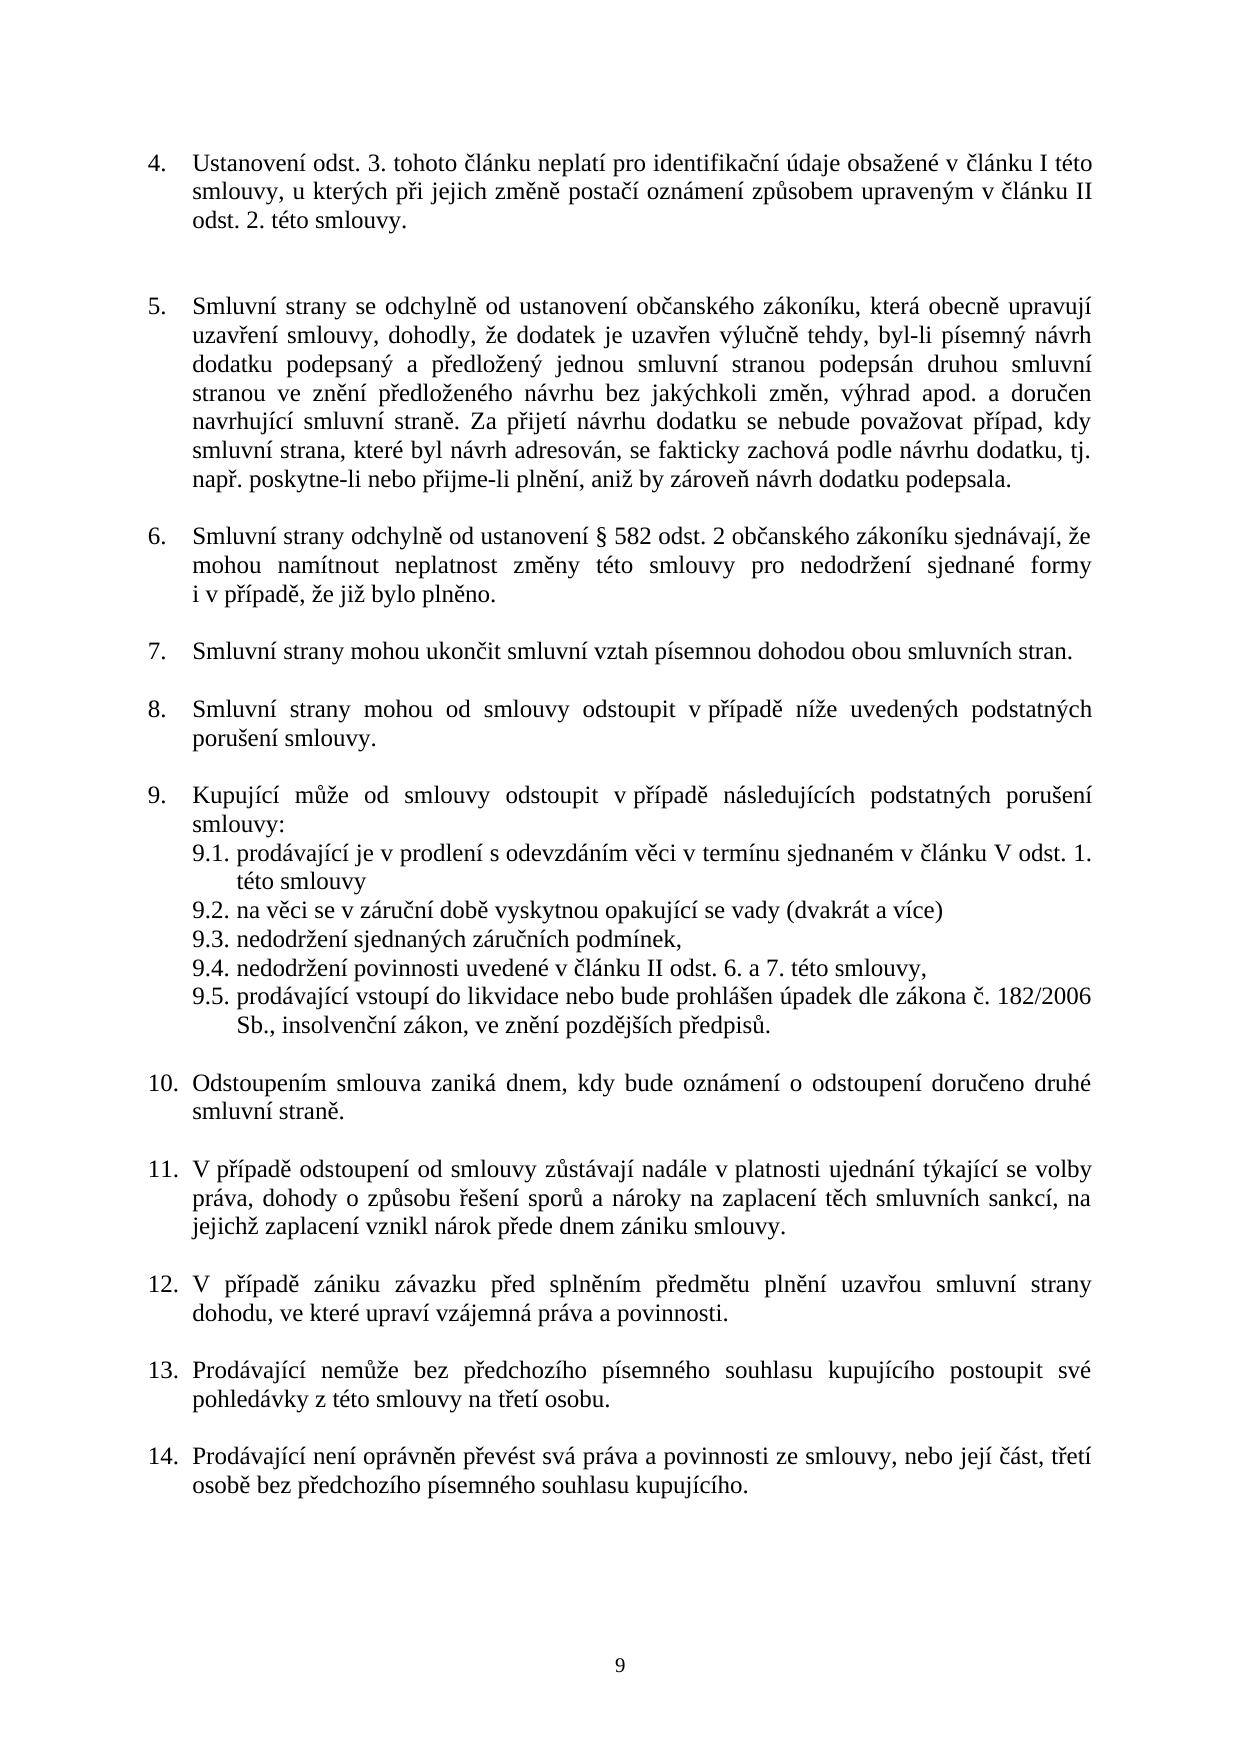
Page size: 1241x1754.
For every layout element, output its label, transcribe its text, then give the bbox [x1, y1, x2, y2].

list Smluvní strany mohou ukončit smluvní vztah písemnou dohodou obou smluvních stran. [148, 636, 1092, 665]
list V případě zániku závazku před splněním předmětu plnění uzavřou smluvní strany dohodu, ve které upraví vzájemná práva a povinnosti. [148, 1269, 1092, 1326]
list Ustanovení odst. 3. tohoto článku neplatí pro identifikační údaje obsažené v článku I této smlouvy, u kterých při jejich změně postačí oznámení způsobem upraveným v článku II odst. 2. této smlouvy. [148, 148, 1092, 234]
list na věci se v záruční době vyskytnou opakující se vady (dvakrát a více) [192, 895, 1092, 924]
list Smluvní strany odchylně od ustanovení § 582 odst. 2 občanského zákoníku sjednávají, že mohou namítnout neplatnost změny této smlouvy pro nedodržení sjednané formy i v případě, že již bylo plněno. [148, 521, 1092, 608]
list Odstoupením smlouva zaniká dnem, kdy bude oznámení o odstoupení doručeno druhé smluvní straně. [148, 1068, 1092, 1125]
list Prodávající není oprávněn převést svá práva a povinnosti ze smlouvy, nebo její část, třetí osobě bez předchozího písemného souhlasu kupujícího. [148, 1441, 1092, 1499]
list Prodávající nemůže bez předchozího písemného souhlasu kupujícího postoupit své pohledávky z této smlouvy na třetí osobu. [148, 1355, 1092, 1413]
list nedodržení sjednaných záručních podmínek, [192, 924, 1092, 953]
list nedodržení povinnosti uvedené v článku II odst. 6. a 7. této smlouvy, [192, 953, 1092, 981]
list Kupující může od smlouvy odstoupit v případě následujících podstatných porušení smlouvy: [148, 780, 1092, 838]
list Smluvní strany se odchylně od ustanovení občanského zákoníku, která obecně upravují uzavření smlouvy, dohodly, že dodatek je uzavřen výlučně tehdy, byl-li písemný návrh dodatku podepsaný a předložený jednou smluvní stranou podepsán druhou smluvní stranou ve znění předloženého návrhu bez jakýchkoli změn, výhrad apod. a doručen navrhující smluvní straně. Za přijetí návrhu dodatku se nebude považovat případ, kdy smluvní strana, které byl návrh adresován, se fakticky zachová podle návrhu dodatku, tj. např. poskytne-li nebo přijme-li plnění, aniž by zároveň návrh dodatku podepsala. [148, 291, 1092, 493]
list prodávající vstoupí do likvidace nebo bude prohlášen úpadek dle zákona č. 182/2006 Sb., insolvenční zákon, ve znění pozdějších předpisů. [192, 981, 1092, 1039]
list Smluvní strany mohou od smlouvy odstoupit v případě níže uvedených podstatných porušení smlouvy. [148, 694, 1092, 751]
list prodávající je v prodlení s odevzdáním věci v termínu sjednaném v článku V odst. 1. této smlouvy [192, 838, 1092, 895]
list V případě odstoupení od smlouvy zůstávají nadále v platnosti ujednání týkající se volby práva, dohody o způsobu řešení sporů a nároky na zaplacení těch smluvních sankcí, na jejichž zaplacení vznikl nárok přede dnem zániku smlouvy. [148, 1154, 1092, 1240]
